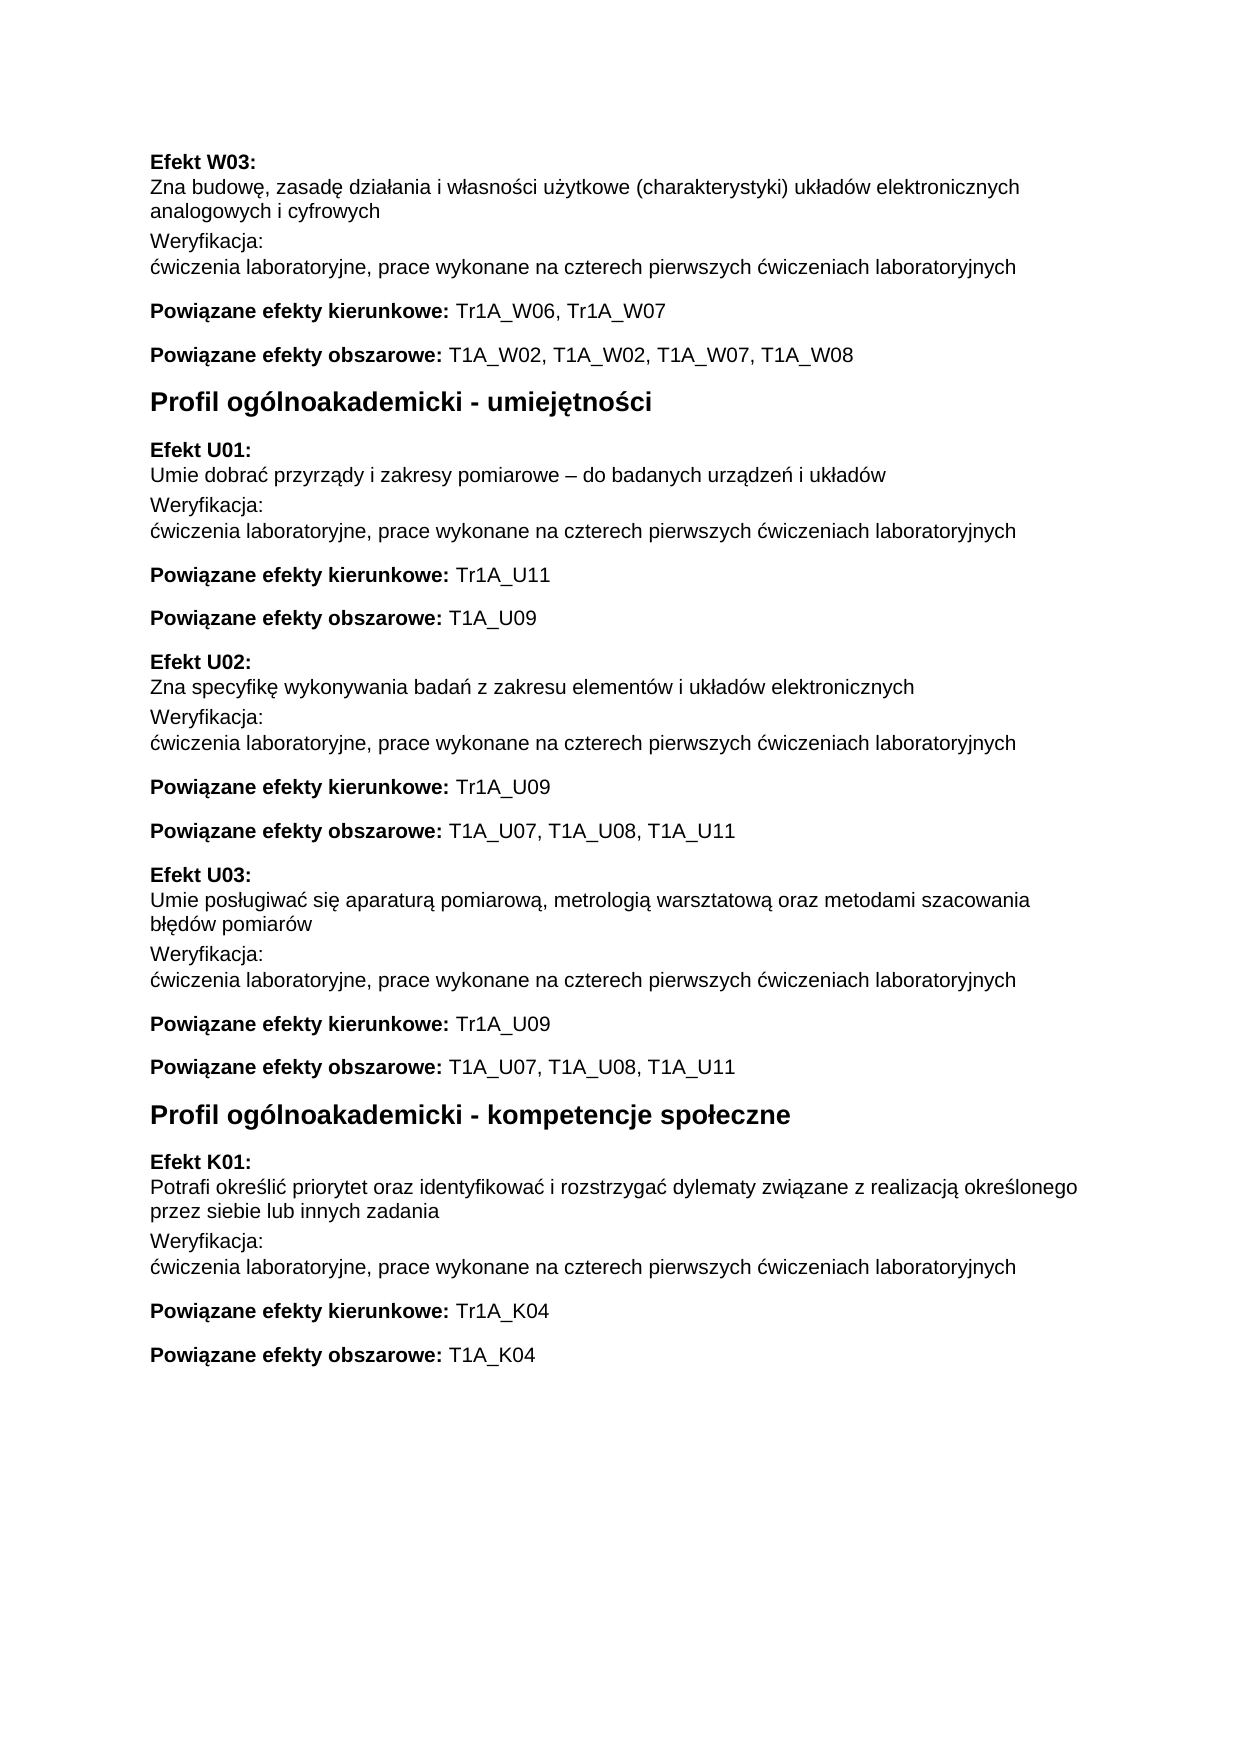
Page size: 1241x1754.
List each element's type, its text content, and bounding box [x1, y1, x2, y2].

subtitle Profil ogólnoakademicki - kompetencje społeczne [150, 1099, 1090, 1130]
text Zna specyfikę wykonywania badań z zakresu elementów i układów elektronicznych [150, 675, 1090, 699]
text Weryfikacja: [150, 942, 1090, 966]
text ćwiczenia laboratoryjne, prace wykonane na czterech pierwszych ćwiczeniach laboratoryjnych [150, 1255, 1090, 1279]
text Weryfikacja: [150, 229, 1090, 253]
text Efekt U02: [150, 650, 1090, 674]
text Powiązane efekty obszarowe: T1A_U07, T1A_U08, T1A_U11 [150, 819, 1090, 843]
text Umie posługiwać się aparaturą pomiarową, metrologią warsztatową oraz metodami szacowania błędów pomiarów [150, 887, 1090, 935]
text Powiązane efekty kierunkowe: Tr1A_K04 [150, 1299, 1090, 1323]
text Powiązane efekty obszarowe: T1A_U09 [150, 606, 1090, 630]
text Potrafi określić priorytet oraz identyfikować i rozstrzygać dylematy związane z realizacją określonego przez siebie lub innych zadania [150, 1175, 1090, 1223]
text Weryfikacja: [150, 1229, 1090, 1253]
text ćwiczenia laboratoryjne, prace wykonane na czterech pierwszych ćwiczeniach laboratoryjnych [150, 731, 1090, 755]
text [150, 255, 1090, 279]
text ćwiczenia laboratoryjne, prace wykonane na czterech pierwszych ćwiczeniach laboratoryjnych [150, 519, 1090, 543]
text Efekt U03: [150, 862, 1090, 886]
text Powiązane efekty obszarowe: T1A_U07, T1A_U08, T1A_U11 [150, 1055, 1090, 1079]
text Weryfikacja: [150, 705, 1090, 729]
text Powiązane efekty kierunkowe: Tr1A_W06, Tr1A_W07 [150, 299, 1090, 323]
text Efekt U01: [150, 437, 1090, 461]
text Powiązane efekty obszarowe: T1A_K04 [150, 1343, 1090, 1367]
text Powiązane efekty kierunkowe: Tr1A_U09 [150, 775, 1090, 799]
text Powiązane efekty kierunkowe: Tr1A_U11 [150, 562, 1090, 586]
text Weryfikacja: [150, 493, 1090, 517]
text Umie dobrać przyrządy i zakresy pomiarowe – do badanych urządzeń i układów [150, 462, 1090, 486]
text Powiązane efekty kierunkowe: Tr1A_U09 [150, 1011, 1090, 1035]
text Efekt K01: [150, 1150, 1090, 1174]
text ćwiczenia laboratoryjne, prace wykonane na czterech pierwszych ćwiczeniach laboratoryjnych [150, 968, 1090, 992]
subtitle Profil ogólnoakademicki - umiejętności [150, 386, 1090, 418]
text Zna budowę, zasadę działania i własności użytkowe (charakterystyki) układów elektronicznych analogowych i cyfrowych [150, 175, 1090, 223]
text Efekt W03: [150, 150, 1090, 174]
text Powiązane efekty obszarowe: T1A_W02, T1A_W02, T1A_W07, T1A_W08 [150, 343, 1090, 367]
